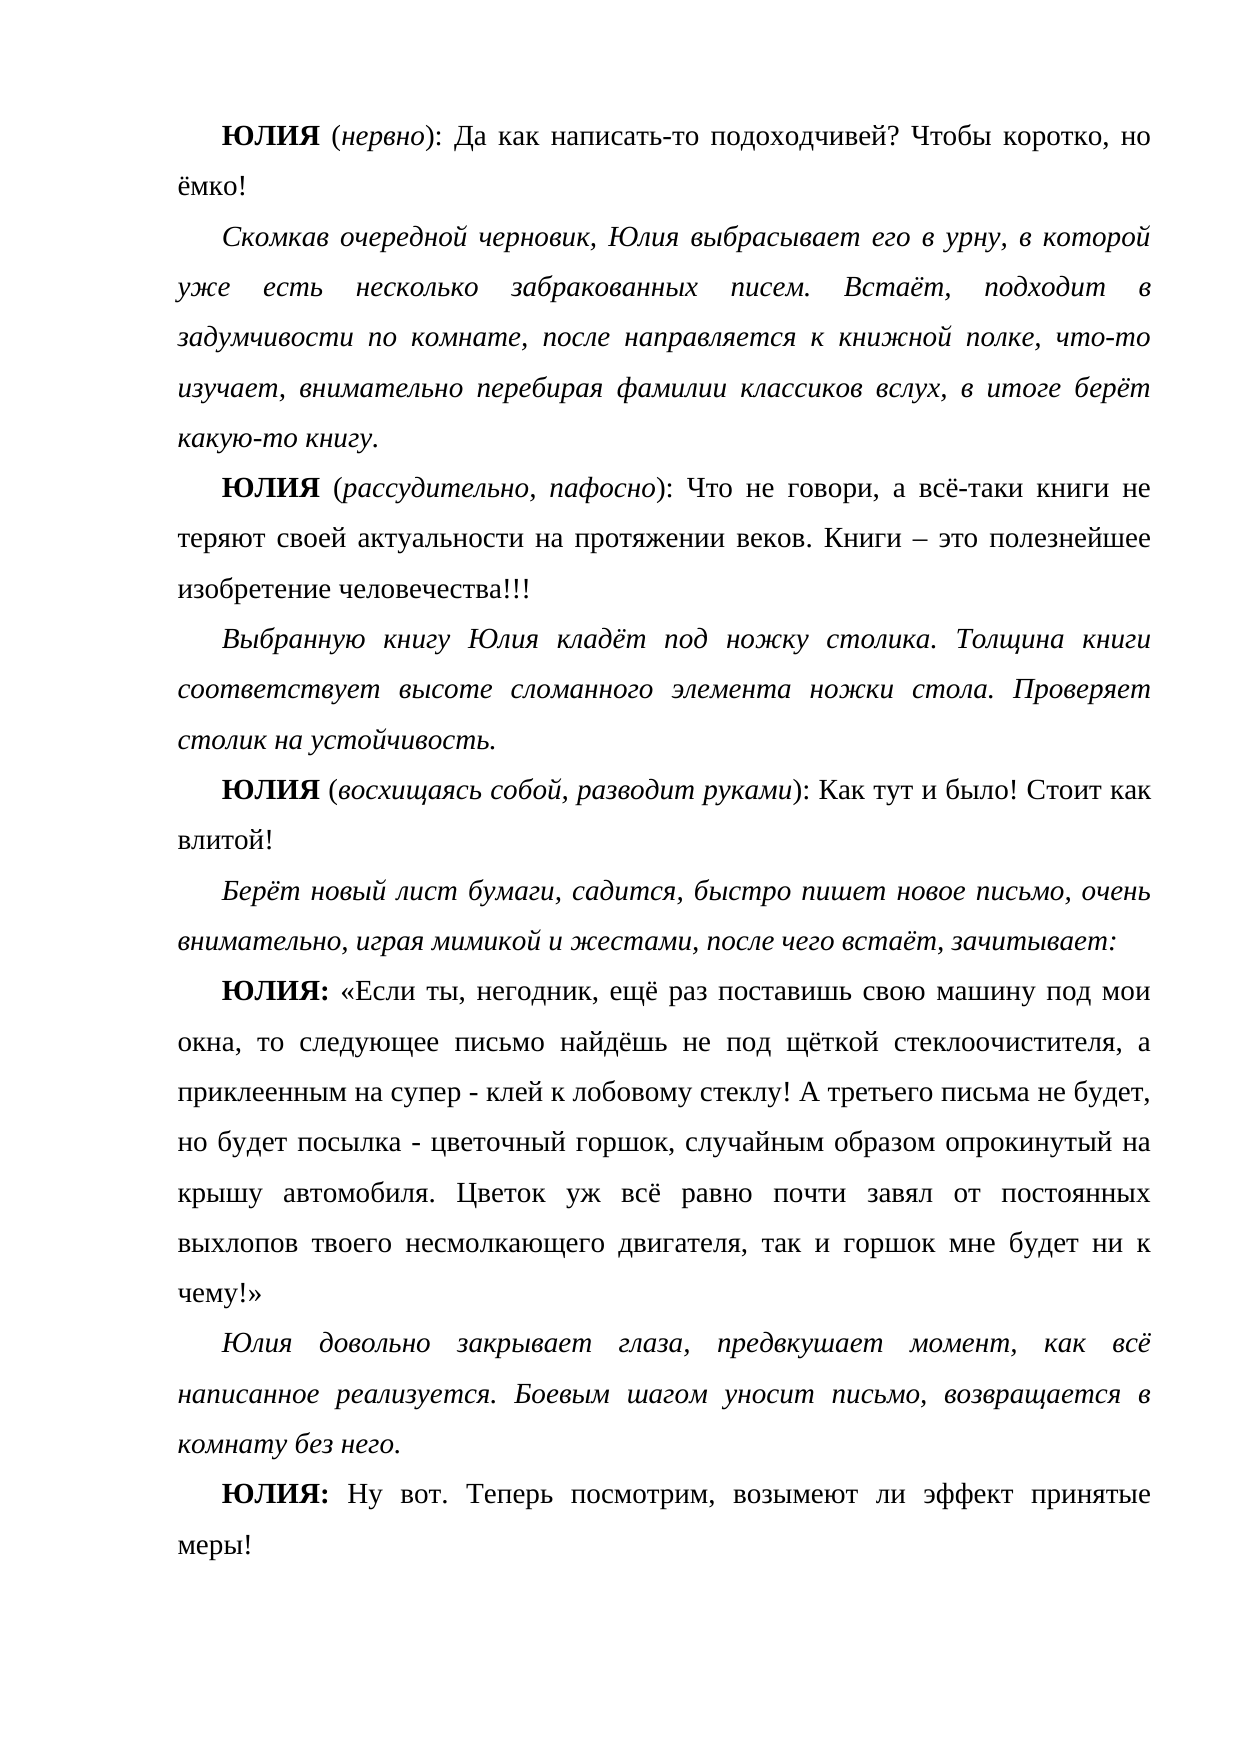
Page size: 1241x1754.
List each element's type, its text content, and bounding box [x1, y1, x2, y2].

list Скомкав очередной черновик, Юлия выбрасывает его в урну, в которой уже есть несколько забракованных писем. Встаёт, подходит в задумчивости по комнате, после направляется к книжной полке, что-то изучает, внимательно перебирая фамилии классиков вслух, в итоге берёт какую-то книгу. [177, 219, 1152, 453]
list Юлия довольно закрывает глаза, предвкушает момент, как всё написанное реализуется. Боевым шагом уносит письмо, возвращается в комнату без него. [177, 1326, 1152, 1460]
list ЮЛИЯ (восхищаясь собой, разводит руками): Как тут и было! Стоит как влитой! [177, 772, 1152, 856]
list Берёт новый лист бумаги, садится, быстро пишет новое письмо, очень внимательно, играя мимикой и жестами, после чего встаёт, зачитывает: [177, 873, 1152, 957]
list ЮЛИЯ: «Если ты, негодник, ещё раз поставишь свою машину под мои окна, то следующее письмо найдёшь не под щёткой стеклоочистителя, а приклеенным на супер - клей к лобовому стеклу! А третьего письма не будет, но будет посылка - цветочный горшок, случайным образом опрокинутый на крышу автомобиля. Цветок уж всё равно почти завял от постоянных выхлопов твоего несмолкающего двигателя, так и горшок мне будет ни к чему!» [177, 973, 1152, 1309]
list ЮЛИЯ: Ну вот. Теперь посмотрим, возымеют ли эффект принятые меры! [177, 1477, 1152, 1560]
list ЮЛИЯ (нервно): Да как написать-то подоходчивей? Чтобы коротко, но ёмко! [177, 118, 1152, 202]
list Выбранную книгу Юлия кладёт под ножку столика. Толщина книги соответствует высоте сломанного элемента ножки стола. Проверяет столик на устойчивость. [177, 621, 1152, 755]
list ЮЛИЯ (рассудительно, пафосно): Что не говори, а всё-таки книги не теряют своей актуальности на протяжении веков. Книги – это полезнейшее изобретение человечества!!! [177, 470, 1152, 604]
